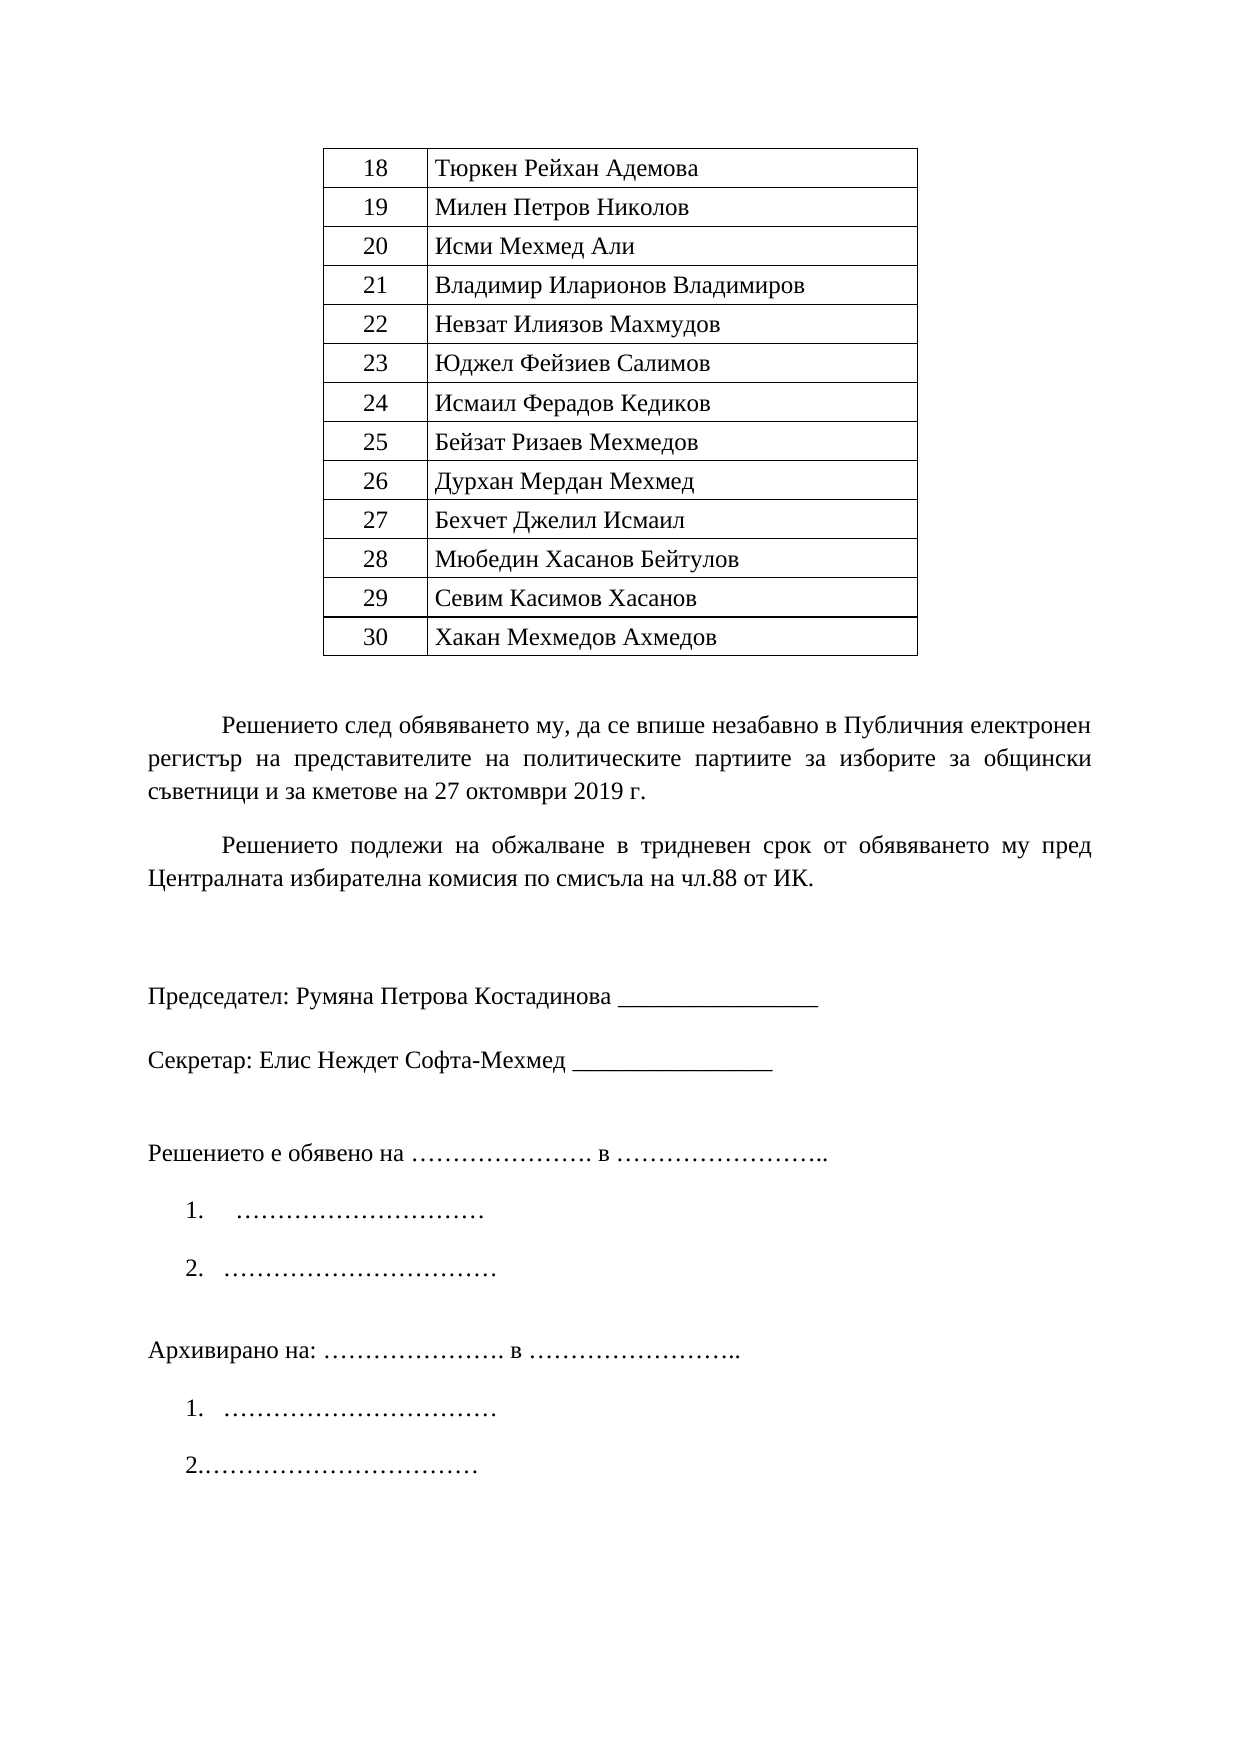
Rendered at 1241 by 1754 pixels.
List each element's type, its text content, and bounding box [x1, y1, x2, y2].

list ………………………… [185, 1195, 1093, 1224]
table_cell 18 [324, 149, 427, 187]
text Архивирано на: …………………. в …………………….. [148, 1335, 1093, 1364]
table_cell Хакан Мехмедов Ахмедов [428, 618, 917, 655]
list …………………………… [185, 1393, 1093, 1422]
table_cell 28 [324, 539, 427, 577]
table_cell 20 [324, 227, 427, 265]
list …………………………… [185, 1253, 1093, 1281]
text Председател: Румяна Петрова Костадинова ________________ [148, 981, 1093, 1010]
table_cell Владимир Иларионов Владимиров [428, 266, 917, 304]
table_cell 22 [324, 305, 427, 343]
text 2.…………………………… [148, 1450, 1093, 1479]
table_cell 21 [324, 266, 427, 304]
table_cell Тюркен Рейхан Адемова [428, 149, 917, 187]
table_cell Бейзат Ризаев Мехмедов [428, 422, 917, 460]
table_cell 24 [324, 383, 427, 421]
table_cell Невзат Илиязов Махмудов [428, 305, 917, 343]
table_cell Милен Петров Николов [428, 188, 917, 226]
table_cell Исмаил Ферадов Кедиков [428, 383, 917, 421]
text Секретар: Елис Неждет Софта-Мехмед ________________ [148, 1045, 1093, 1074]
table_cell 30 [324, 618, 427, 655]
text Решението е обявено на …………………. в …………………….. [148, 1138, 1093, 1166]
table_cell 23 [324, 344, 427, 382]
table_cell Севим Касимов Хасанов [428, 578, 917, 616]
text Решението подлежи на обжалване в тридневен срок от обявяването му пред Централната избирателна комисия по смисъла на чл.88 от ИК. [148, 830, 1093, 892]
table_cell 27 [324, 500, 427, 538]
table_cell 26 [324, 461, 427, 499]
text Решението след обявяването му, да се впише незабавно в Публичния електронен регистър на представителите на политическите партиите за изборите за общински съветници и за кметове на 27 октомври 2019 г. [148, 710, 1093, 805]
table_cell Мюбедин Хасанов Бейтулов [428, 539, 917, 577]
table_cell 29 [324, 578, 427, 616]
table_cell Дурхан Мердан Мехмед [428, 461, 917, 499]
table_cell 25 [324, 422, 427, 460]
table_cell Юджел Фейзиев Салимов [428, 344, 917, 382]
table_cell 19 [324, 188, 427, 226]
table_cell Исми Мехмед Али [428, 227, 917, 265]
table_cell Бехчет Джелил Исмаил [428, 500, 917, 538]
